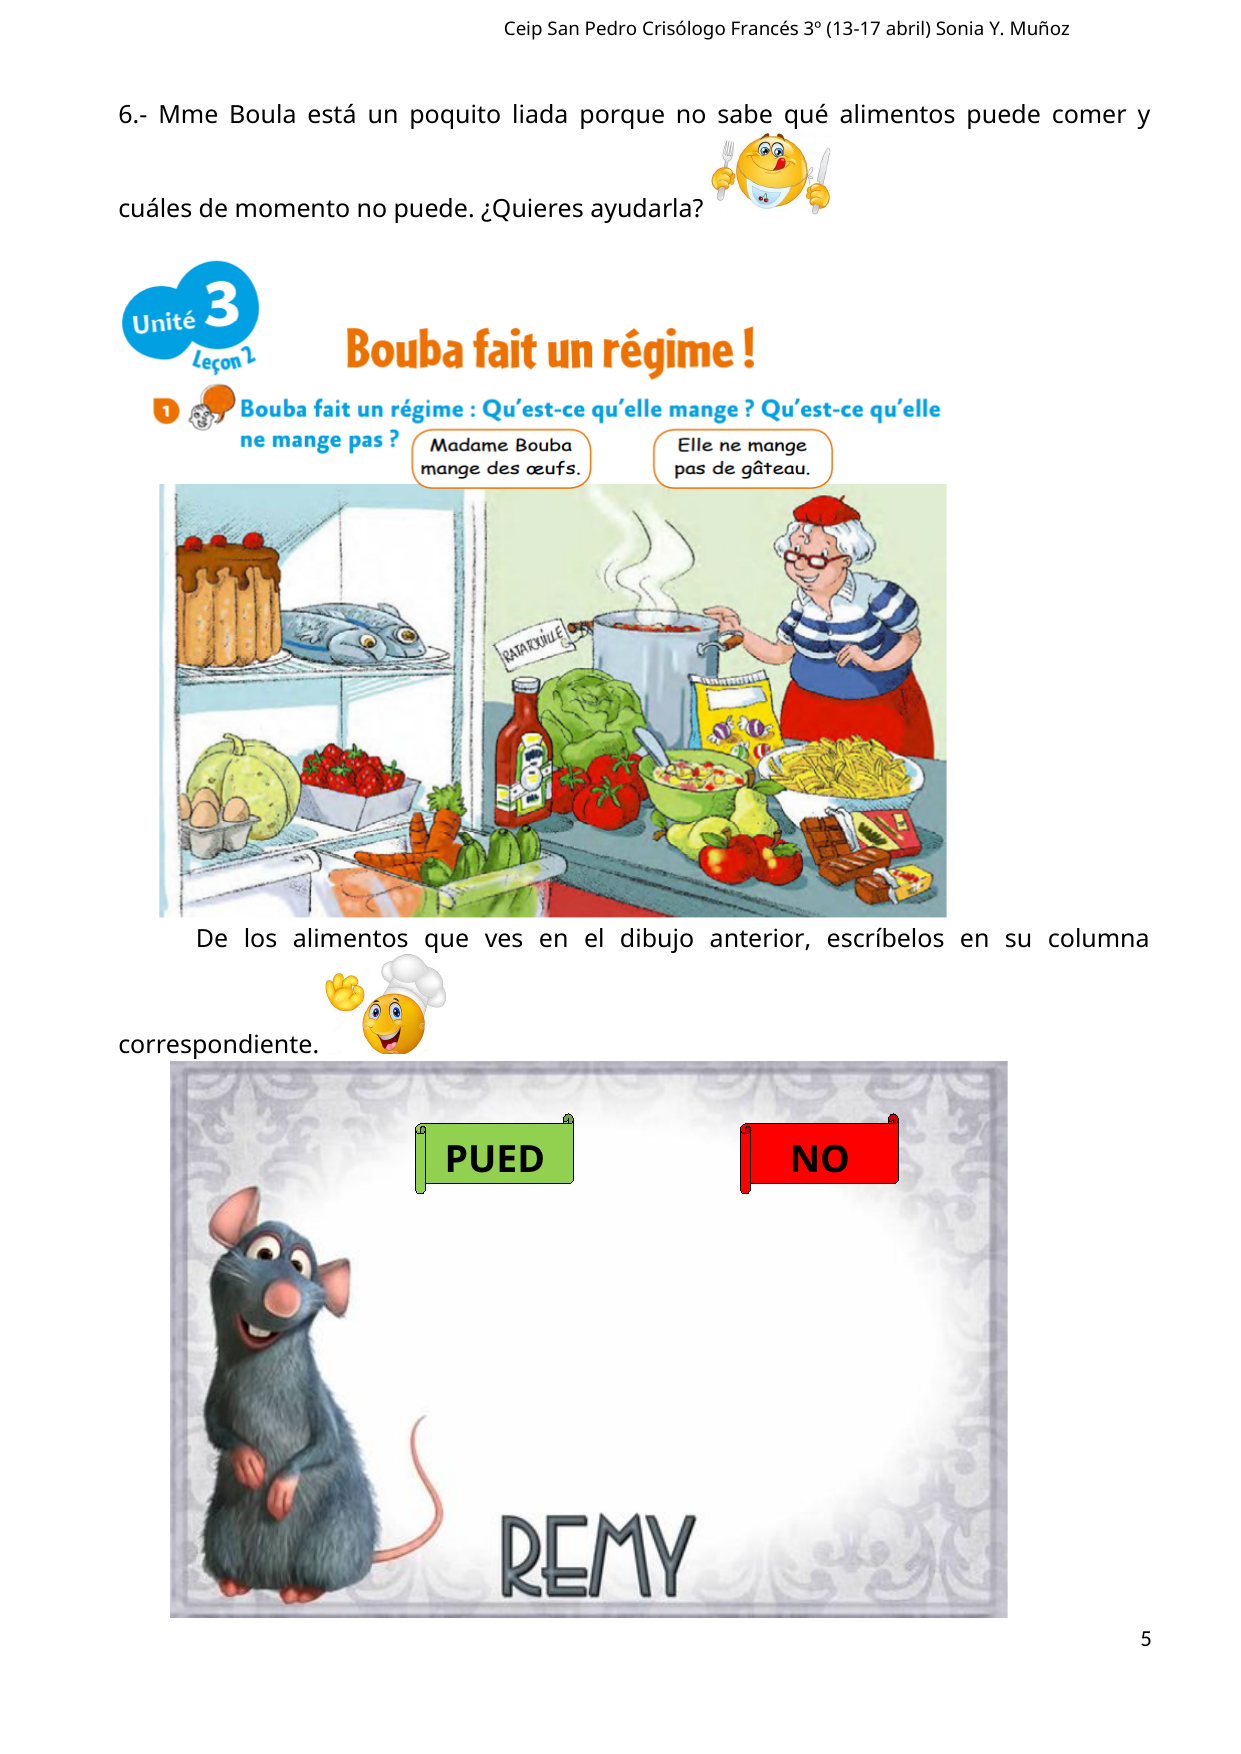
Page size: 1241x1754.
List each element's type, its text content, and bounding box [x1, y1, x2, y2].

picture [325, 954, 446, 1054]
text 6.- Mme Boula está un poquito liada porque no sabe qué alimentos puede comer y cuáles de momento no puede. ¿Quieres ayudarla? [118, 96, 1152, 224]
picture [170, 1061, 1008, 1618]
text De los alimentos que ves en el dibujo anterior, escríbelos en su columna correspondiente. [118, 921, 1152, 1061]
picture [709, 130, 833, 217]
picture [118, 258, 956, 921]
